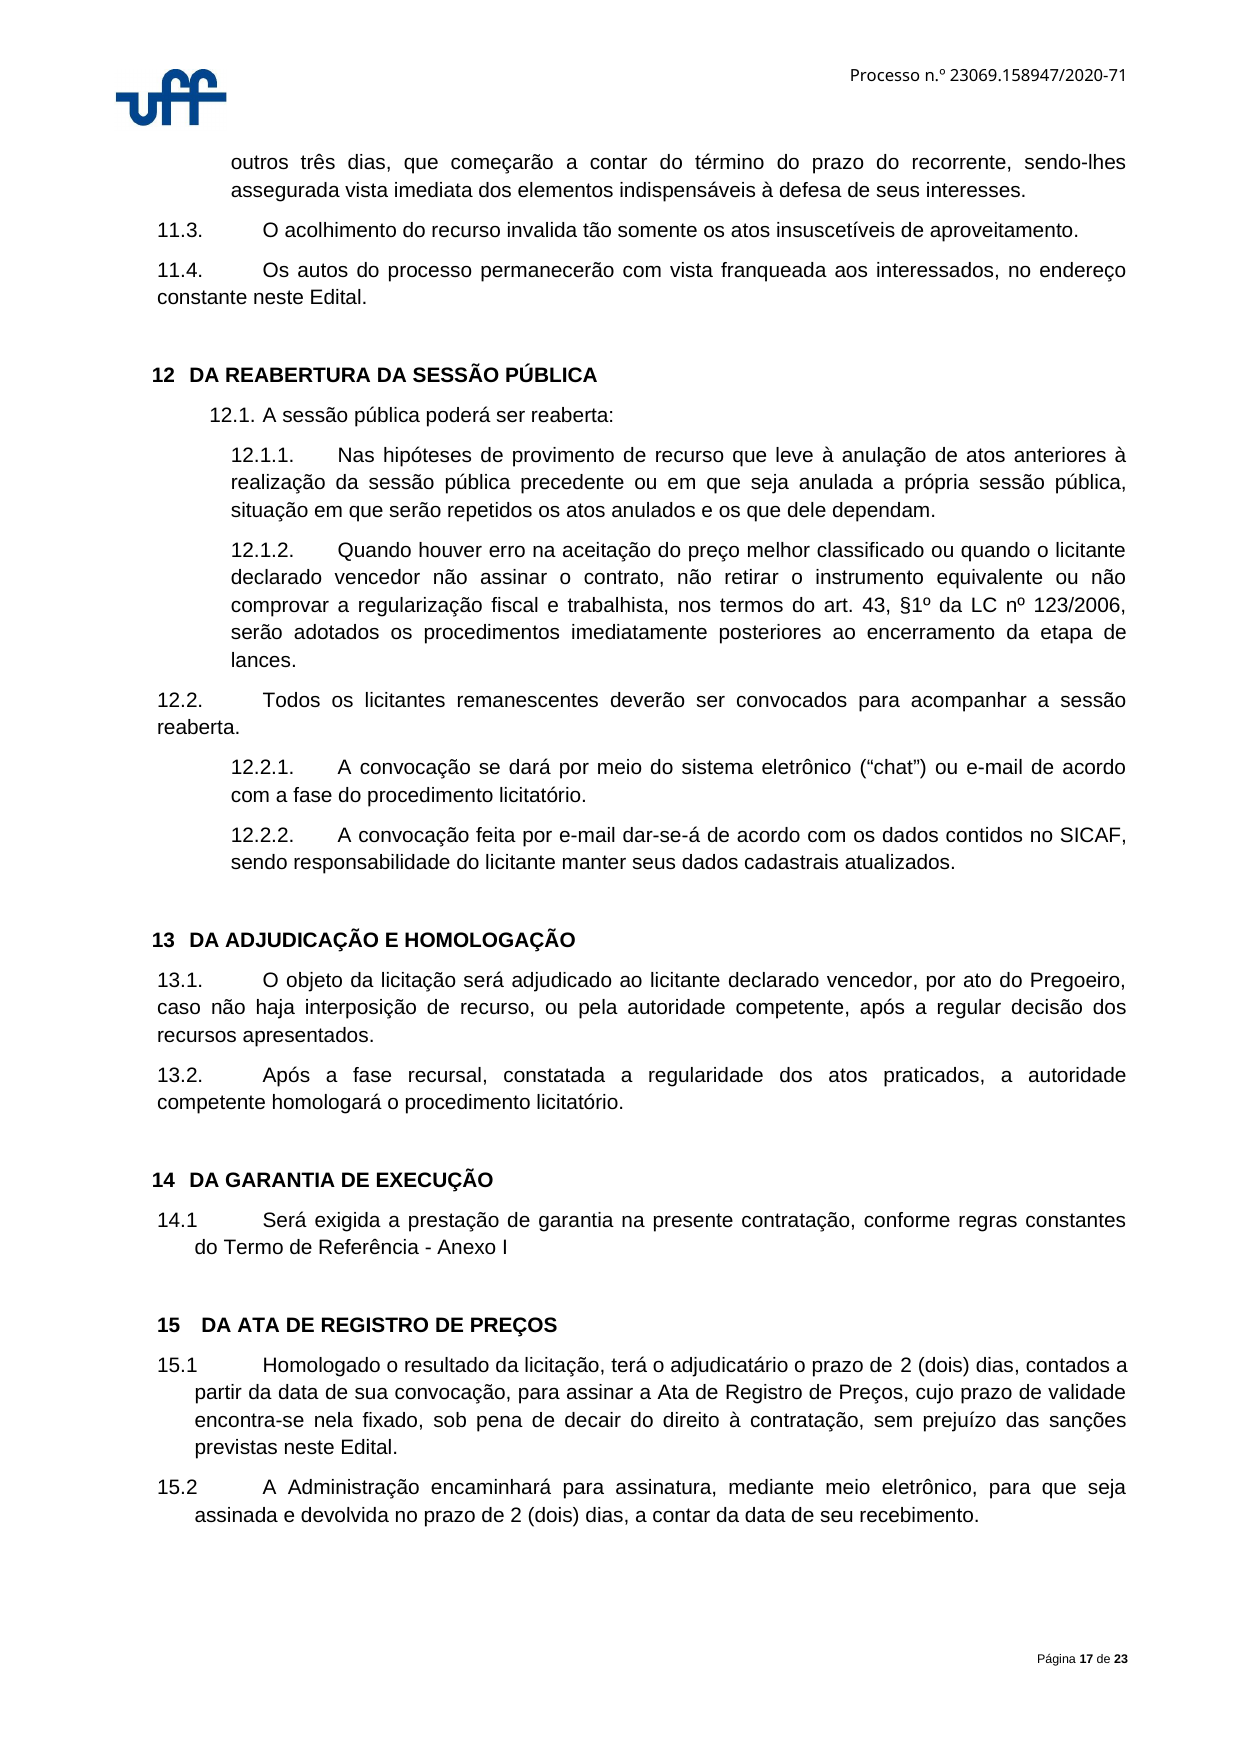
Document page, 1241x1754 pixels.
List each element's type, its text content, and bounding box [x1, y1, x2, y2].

list A sessão pública poderá ser reaberta: [209, 402, 1128, 426]
list Quando houver erro na aceitação do preço melhor classificado ou quando o licitante declarado vencedor não assinar o contrato, não retirar o instrumento equivalente ou não comprovar a regularização fiscal e trabalhista, nos termos do art. 43, §1º da LC nº 123/2006, serão adotados os procedimentos imediatamente posteriores ao encerramento da etapa de lances. [231, 537, 1128, 671]
list DA GARANTIA DE EXECUÇÃO [152, 1167, 1129, 1191]
list O objeto da licitação será adjudicado ao licitante declarado vencedor, por ato do Pregoeiro, caso não haja interposição de recurso, ou pela autoridade competente, após a regular decisão dos recursos apresentados. [157, 967, 1128, 1046]
list A convocação feita por e-mail dar-se-á de acordo com os dados contidos no SICAF, sendo responsabilidade do licitante manter seus dados cadastrais atualizados. [231, 822, 1128, 874]
list DA ADJUDICAÇÃO E HOMOLOGAÇÃO [152, 927, 1129, 951]
list Homologado o resultado da licitação, terá o adjudicatário o prazo de 2 (dois) dias, contados a partir da data de sua convocação, para assinar a Ata de Registro de Preços, cujo prazo de validade encontra-se nela fixado, sob pena de decair do direito à contratação, sem prejuízo das sanções previstas neste Edital. [157, 1352, 1128, 1459]
list A convocação se dará por meio do sistema eletrônico (“chat”) ou e-mail de acordo com a fase do procedimento licitatório. [231, 755, 1128, 806]
list Todos os licitantes remanescentes deverão ser convocados para acompanhar a sessão reaberta. [157, 687, 1128, 739]
picture [114, 69, 227, 131]
list Os autos do processo permanecerão com vista franqueada aos interessados, no endereço constante neste Edital. [157, 257, 1128, 309]
list Após a fase recursal, constatada a regularidade dos atos praticados, a autoridade competente homologará o procedimento licitatório. [157, 1062, 1128, 1114]
list A Administração encaminhará para assinatura, mediante meio eletrônico, para que seja assinada e devolvida no prazo de 2 (dois) dias, a contar da data de seu recebimento. [157, 1475, 1128, 1526]
list O acolhimento do recurso invalida tão somente os atos insuscetíveis de aproveitamento. [157, 217, 1128, 241]
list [231, 150, 1128, 201]
list DA ATA DE REGISTRO DE PREÇOS [157, 1312, 1128, 1336]
list DA REABERTURA DA SESSÃO PÚBLICA [152, 362, 1129, 386]
list Será exigida a prestação de garantia na presente contratação, conforme regras constantes do Termo de Referência - Anexo I [157, 1207, 1128, 1259]
list Nas hipóteses de provimento de recurso que leve à anulação de atos anteriores à realização da sessão pública precedente ou em que seja anulada a própria sessão pública, situação em que serão repetidos os atos anulados e os que dele dependam. [231, 442, 1128, 521]
